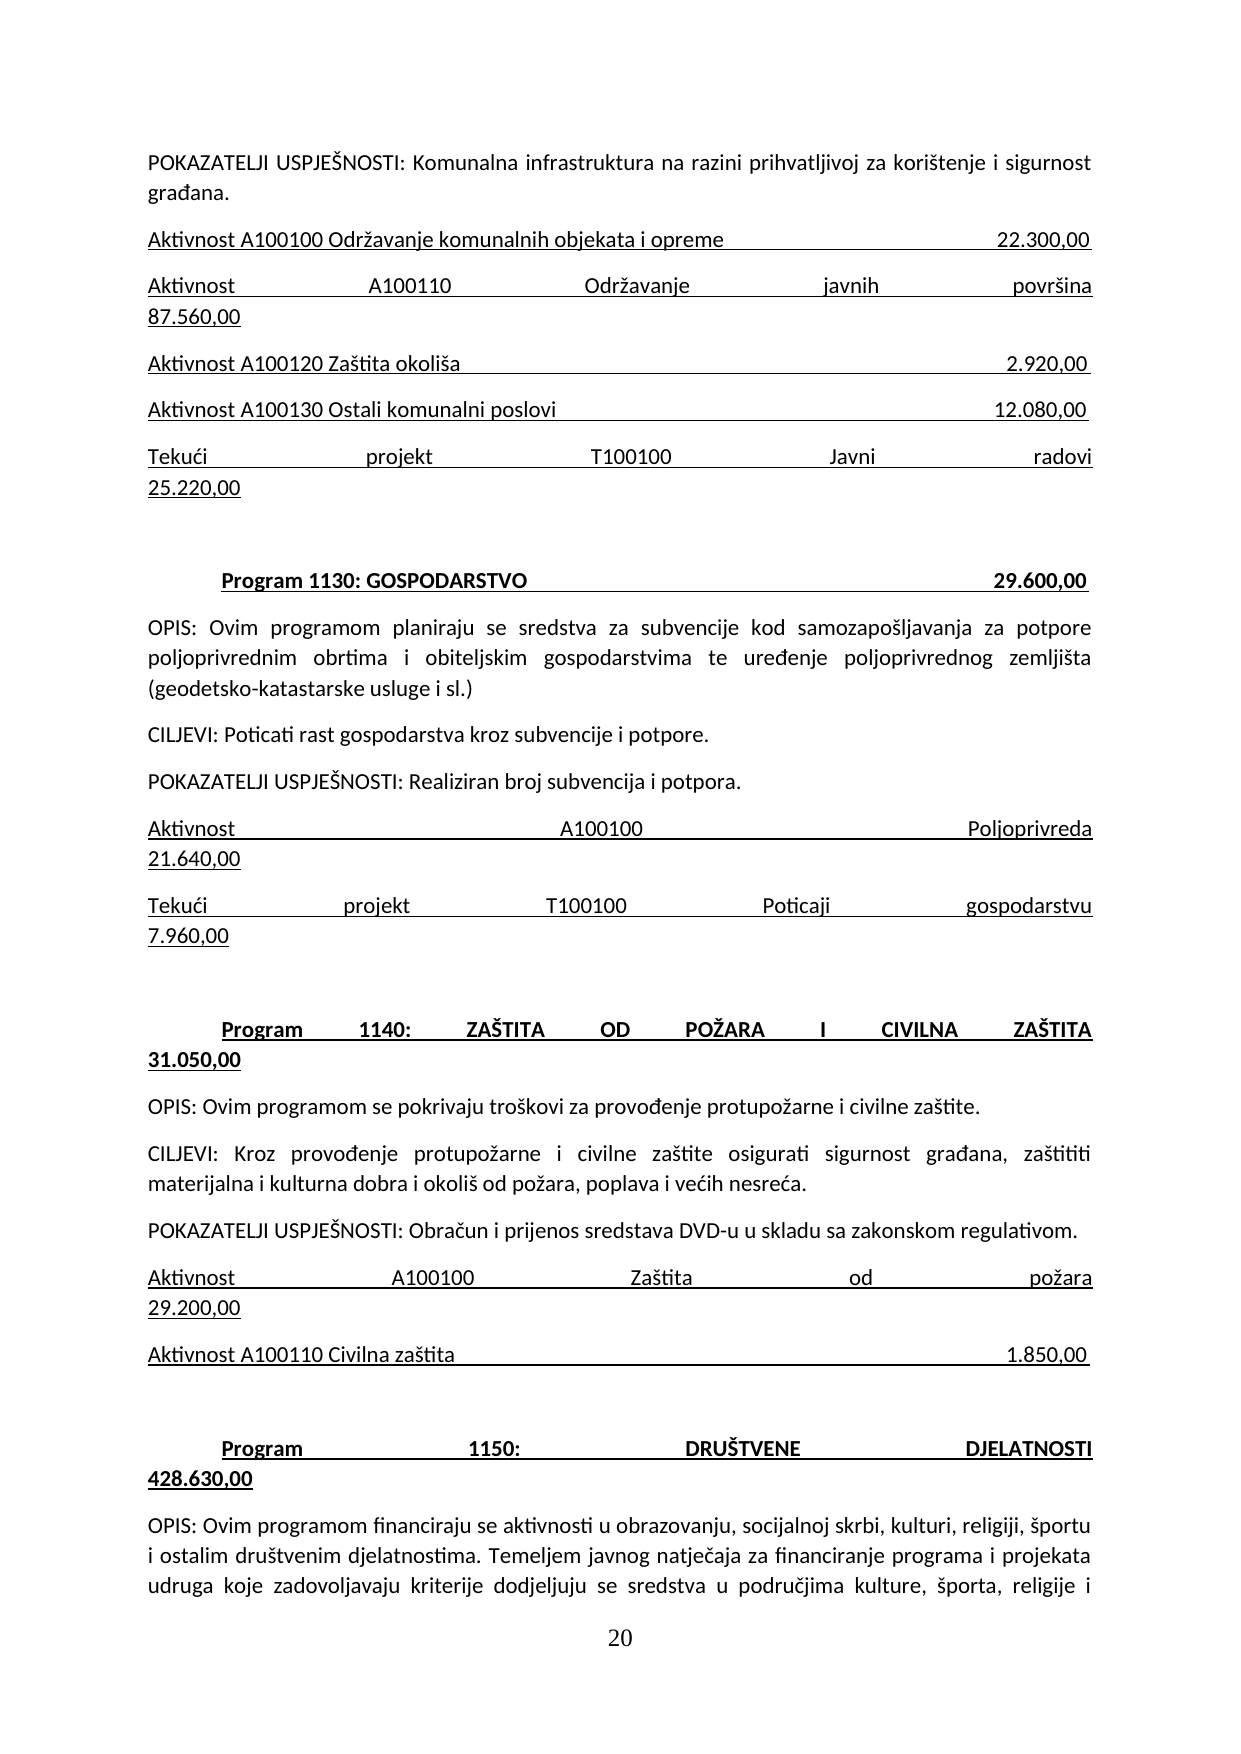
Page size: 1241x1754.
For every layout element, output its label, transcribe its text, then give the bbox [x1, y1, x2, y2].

text Tekući projekt T100100 Poticaji gospodarstvu 7.960,00 [148, 917, 1093, 949]
text Aktivnost A100100 Održavanje komunalnih objekata i opreme 22.300,00 [148, 225, 1093, 253]
text Program 1140: ZAŠTITA OD POŽARA I CIVILNA ZAŠTITA 31.050,00 [148, 1015, 1093, 1073]
text POKAZATELJI USPJEŠNOSTI: Realiziran broj subvencija i potpora. [148, 767, 1093, 795]
text Tekući projekt T100100 Poticaji gospodarstvu 7.960,00 [148, 891, 1093, 916]
text Aktivnost A100130 Ostali komunalni poslovi 12.080,00 [148, 396, 1093, 423]
text Aktivnost A100100 Poljoprivreda 21.640,00 [148, 840, 1093, 872]
text Aktivnost A100100 Poljoprivreda 21.640,00 [148, 814, 1093, 838]
text Program 1150: DRUŠTVENE DJELATNOSTI 428.630,00 [148, 1434, 1093, 1492]
text Aktivnost A100100 Zaštita od požara 29.200,00 [148, 1289, 1093, 1321]
text CILJEVI: Poticati rast gospodarstva kroz subvencije i potpore. [148, 721, 1093, 748]
text Aktivnost A100110 Održavanje javnih površina 87.560,00 [148, 297, 1093, 330]
text Aktivnost A100100 Zaštita od požara 29.200,00 [148, 1263, 1093, 1287]
text POKAZATELJI USPJEŠNOSTI: Komunalna infrastruktura na razini prihvatljivoj za korištenje i sigurnost građana. [148, 148, 1093, 206]
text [148, 1511, 1093, 1599]
text Aktivnost A100120 Zaštita okoliša 2.920,00 [148, 349, 1093, 377]
text OPIS: Ovim programom planiraju se sredstva za subvencije kod samozapošljavanja za potpore poljoprivrednim obrtima i obiteljskim gospodarstvima te uređenje poljoprivrednog zemljišta (geodetsko-katastarske usluge i sl.) [148, 613, 1093, 702]
text Aktivnost A100110 Održavanje javnih površina 87.560,00 [148, 272, 1093, 296]
text Tekući projekt T100100 Javni radovi 25.220,00 [148, 442, 1093, 467]
text OPIS: Ovim programom se pokrivaju troškovi za provođenje protupožarne i civilne zaštite. [148, 1092, 1093, 1120]
text Aktivnost A100110 Civilna zaštita 1.850,00 [148, 1340, 1093, 1368]
text POKAZATELJI USPJEŠNOSTI: Obračun i prijenos sredstava DVD-u u skladu sa zakonskom regulativom. [148, 1216, 1093, 1244]
text Program 1130: GOSPODARSTVO 29.600,00 [148, 566, 1093, 594]
text CILJEVI: Kroz provođenje protupožarne i civilne zaštite osigurati sigurnost građana, zaštititi materijalna i kulturna dobra i okoliš od požara, poplava i većih nesreća. [148, 1139, 1093, 1197]
text Tekući projekt T100100 Javni radovi 25.220,00 [148, 468, 1093, 501]
